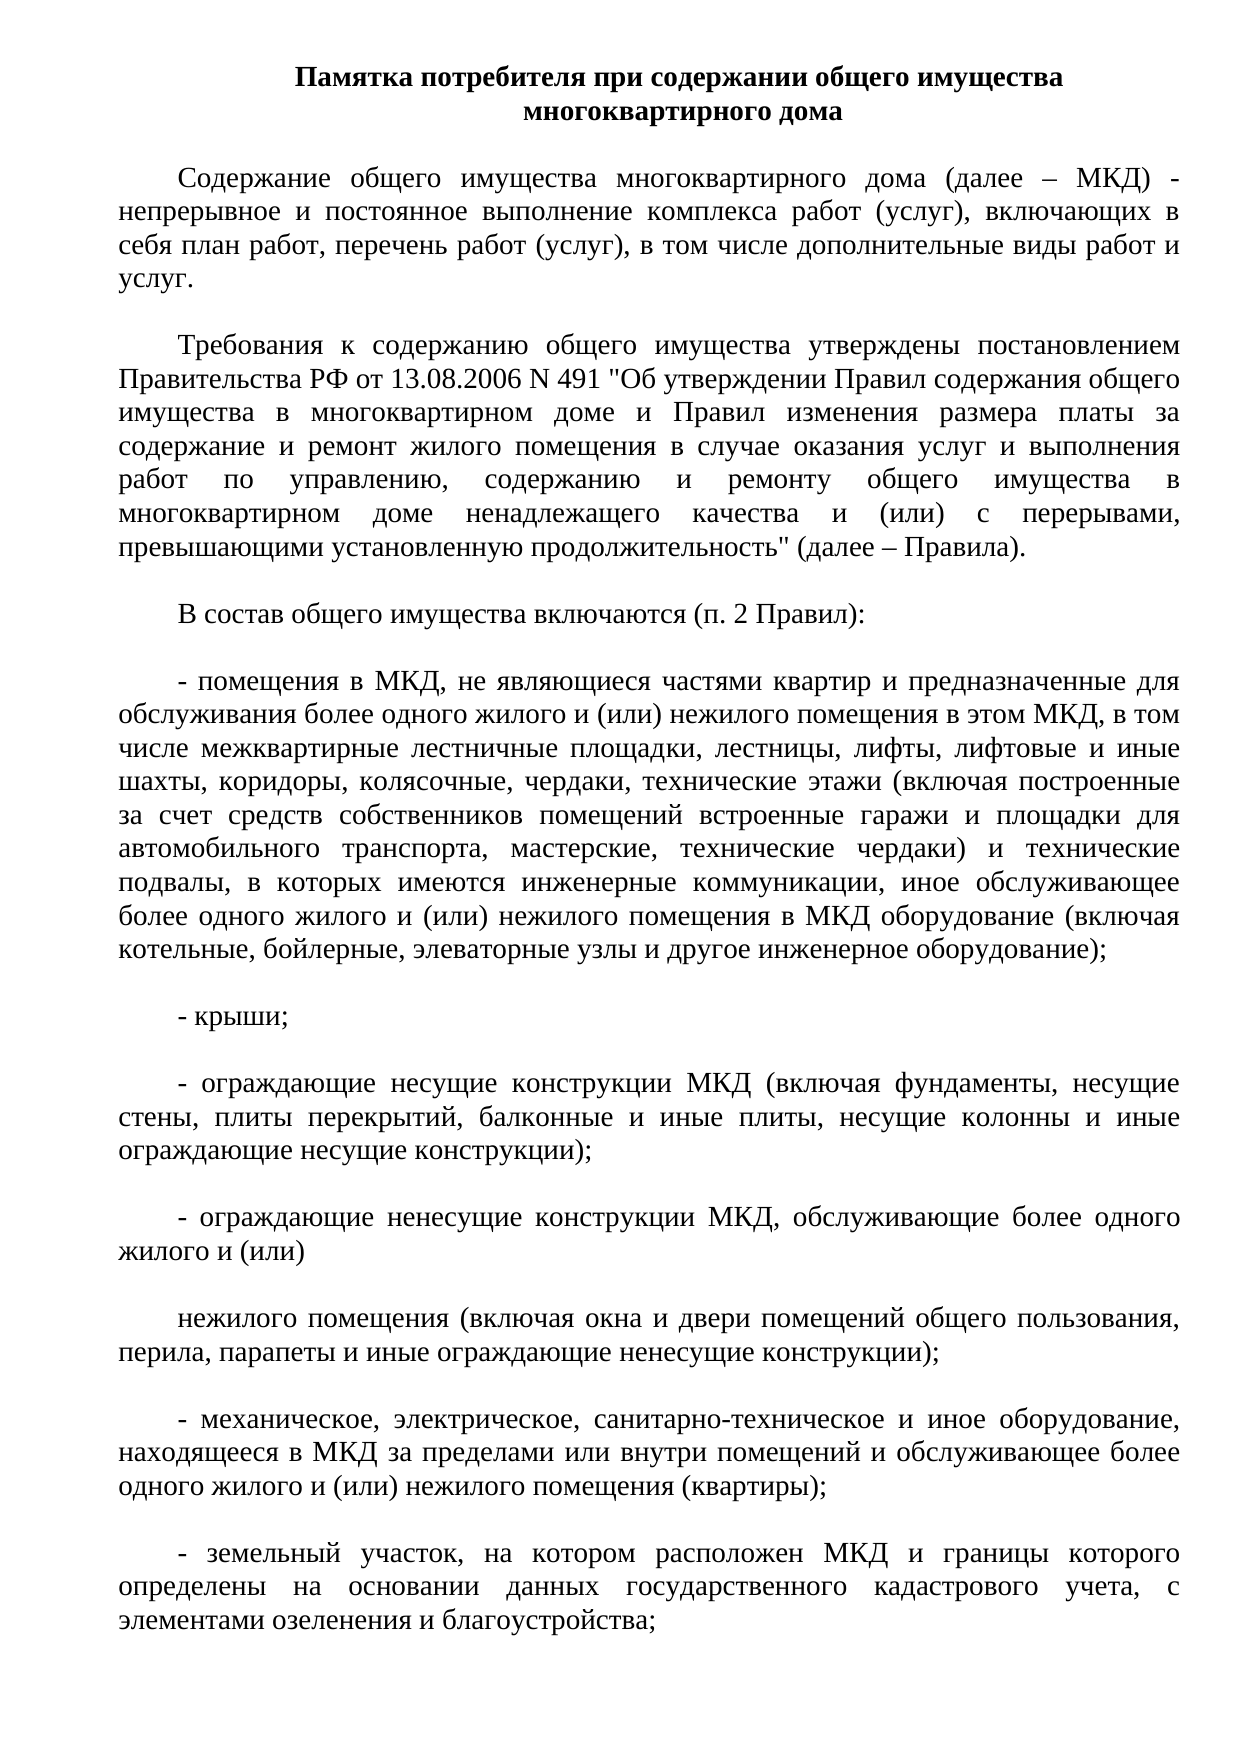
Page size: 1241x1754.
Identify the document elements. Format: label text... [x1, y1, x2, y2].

text - крыши; [118, 998, 1181, 1032]
text нежилого помещения (включая окна и двери помещений общего пользования, перила, парапеты и иные ограждающие ненесущие конструкции); [118, 1300, 1181, 1367]
text Требования к содержанию общего имущества утверждены постановлением Правительства РФ от 13.08.2006 N 491 "Об утверждении Правил содержания общего имущества в многоквартирном доме и Правил изменения размера платы за содержание и ремонт жилого помещения в случае оказания услуг и выполнения работ по управлению, содержанию и ремонту общего имущества в многоквартирном доме ненадлежащего качества и (или) с перерывами, превышающими установленную продолжительность" (далее – Правила). [118, 327, 1181, 562]
text - ограждающие ненесущие конструкции МКД, обслуживающие более одного жилого и (или) [118, 1199, 1181, 1267]
text - помещения в МКД, не являющиеся частями квартир и предназначенные для обслуживания более одного жилого и (или) нежилого помещения в этом МКД, в том числе межквартирные лестничные площадки, лестницы, лифты, лифтовые и иные шахты, коридоры, колясочные, чердаки, технические этажи (включая построенные за счет средств собственников помещений встроенные гаражи и площадки для автомобильного транспорта, мастерские, технические чердаки) и технические подвалы, в которых имеются инженерные коммуникации, иное обслуживающее более одного жилого и (или) нежилого помещения в МКД оборудование (включая котельные, бойлерные, элеваторные узлы и другое инженерное оборудование); [118, 663, 1181, 965]
text - земельный участок, на котором расположен МКД и границы которого определены на основании данных государственного кадастрового учета, с элементами озеленения и благоустройства; [118, 1535, 1181, 1636]
text Памятка потребителя при содержании общего имущества [118, 59, 1181, 93]
text многоквартирного дома [118, 93, 1181, 126]
text Содержание общего имущества многоквартирного дома (далее – МКД) - непрерывное и постоянное выполнение комплекса работ (услуг), включающих в себя план работ, перечень работ (услуг), в том числе дополнительные виды работ и услуг. [118, 160, 1181, 294]
text В состав общего имущества включаются (п. 2 Правил): [118, 596, 1181, 629]
text - механическое, электрическое, санитарно-техническое и иное оборудование, находящееся в МКД за пределами или внутри помещений и обслуживающее более одного жилого и (или) нежилого помещения (квартиры); [118, 1401, 1181, 1501]
text - ограждающие несущие конструкции МКД (включая фундаменты, несущие стены, плиты перекрытий, балконные и иные плиты, несущие колонны и иные ограждающие несущие конструкции); [118, 1065, 1181, 1166]
